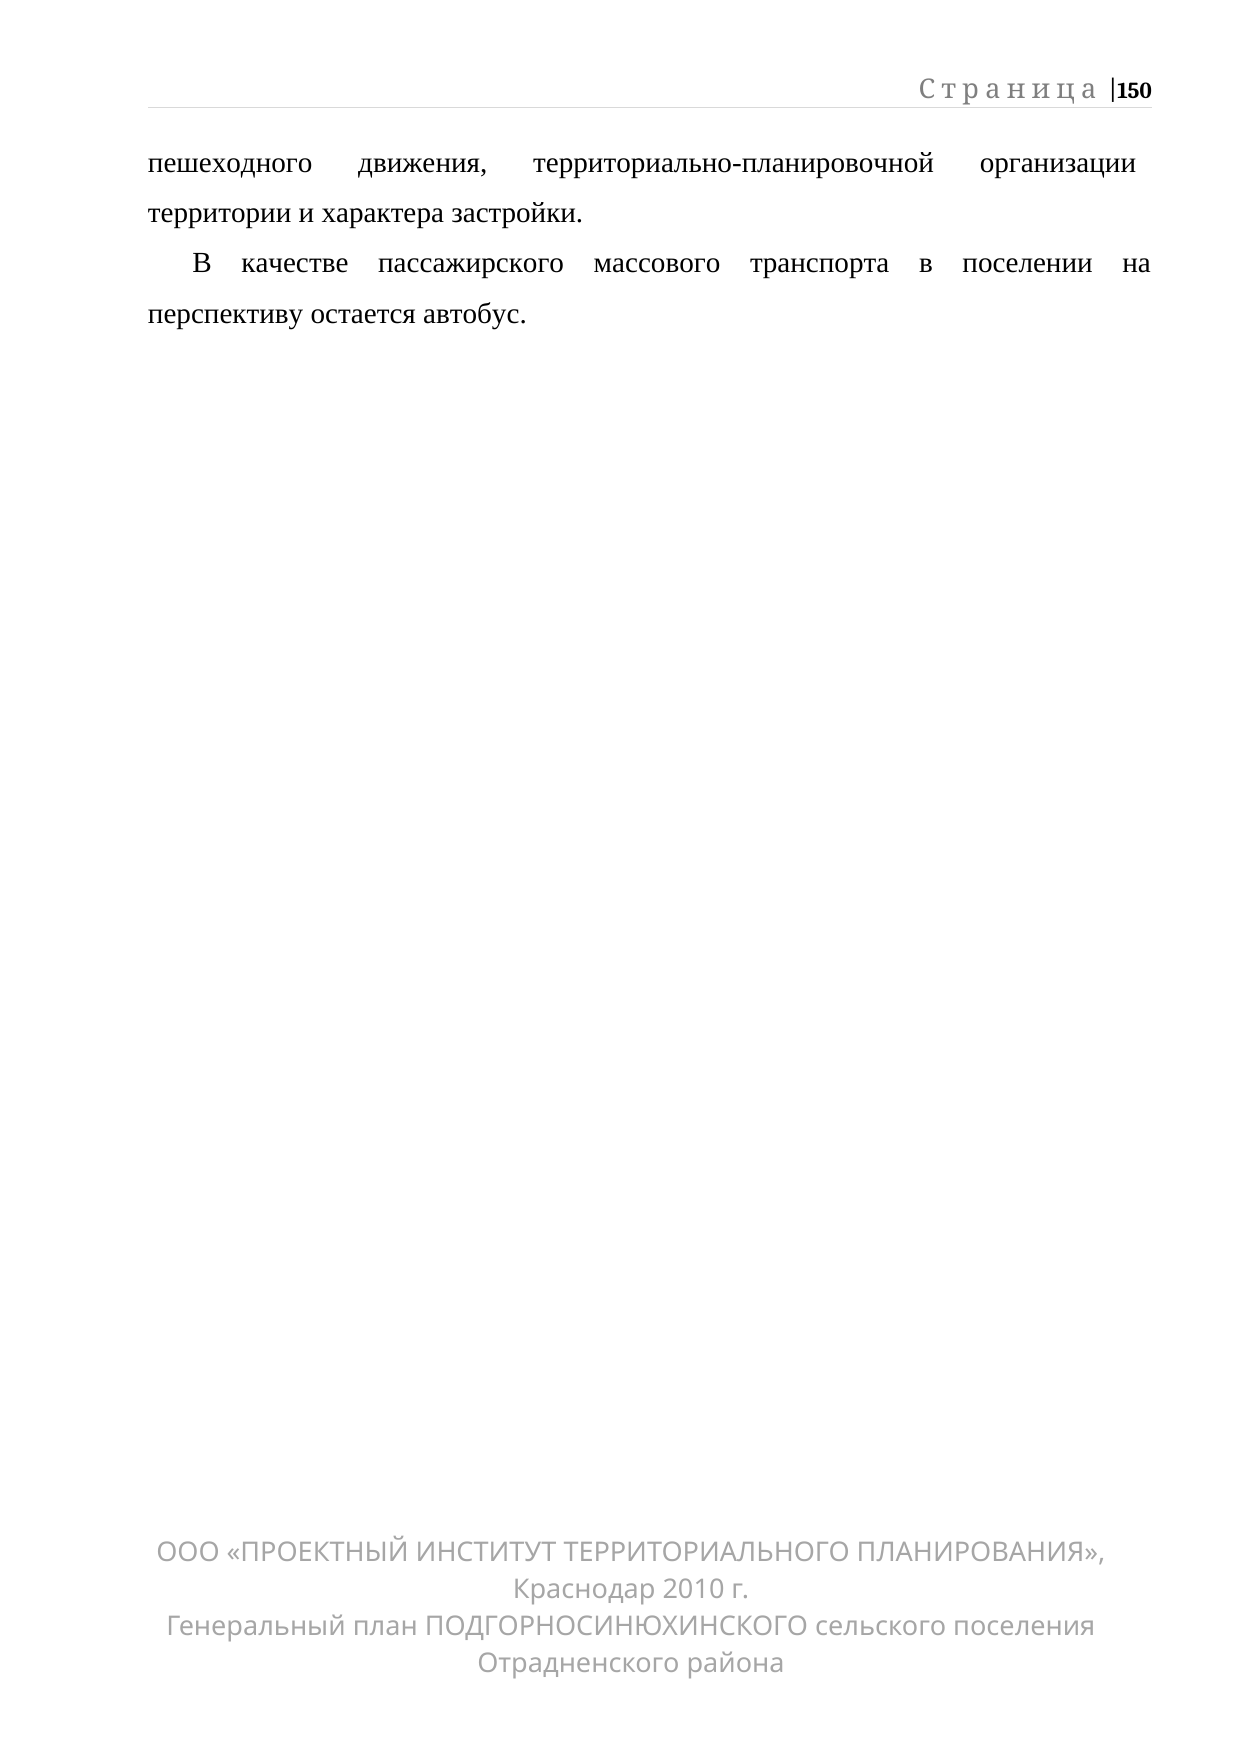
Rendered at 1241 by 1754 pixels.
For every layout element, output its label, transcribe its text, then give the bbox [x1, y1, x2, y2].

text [148, 145, 1137, 229]
text В качестве пассажирского массового транспорта в поселении на перспективу остается автобус. [148, 246, 1152, 329]
